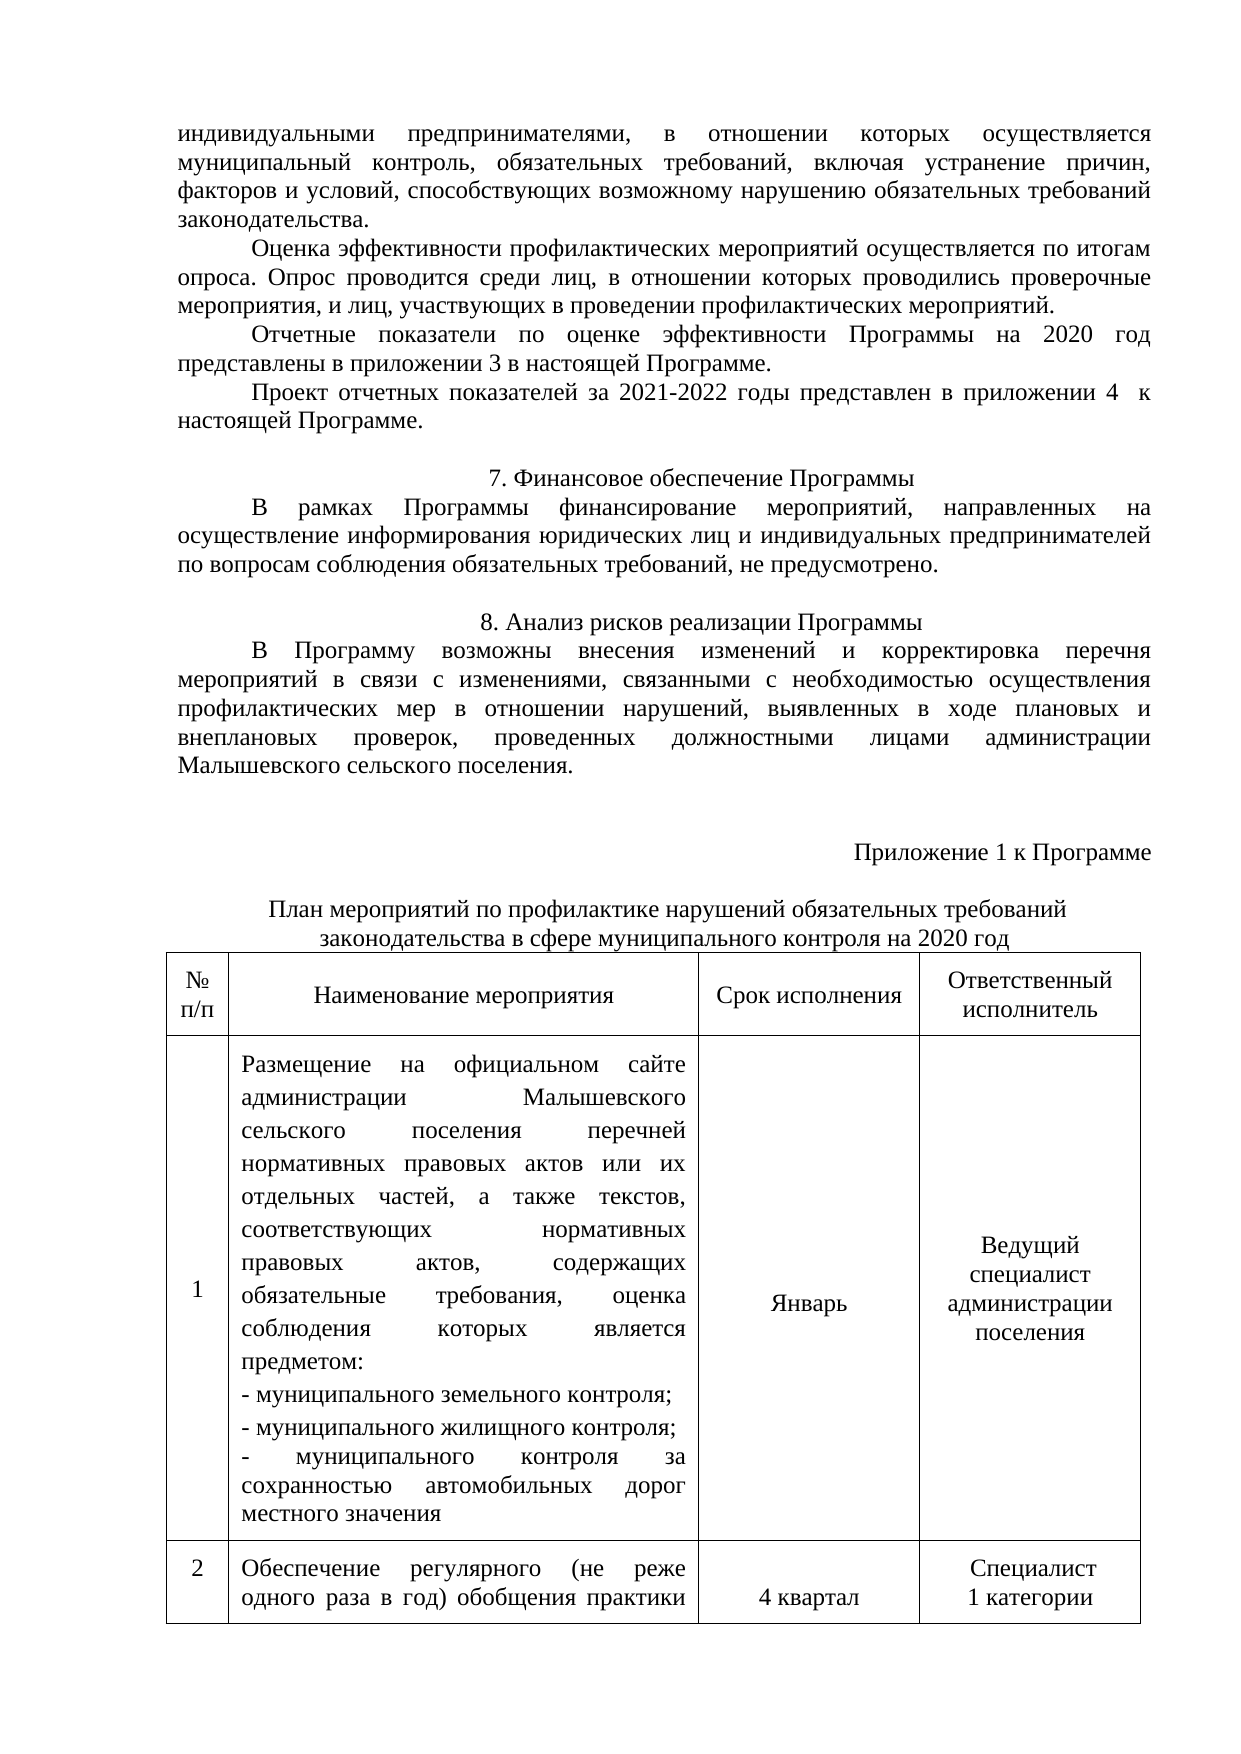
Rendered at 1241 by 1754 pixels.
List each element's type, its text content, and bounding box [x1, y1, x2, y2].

table_cell 2 [167, 1541, 228, 1623]
text Приложение 1 к Программе [177, 837, 1152, 866]
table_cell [920, 1541, 1140, 1623]
text Отчетные показатели по оценке эффективности Программы на 2020 год представлены в приложении 3 в настоящей Программе. [177, 319, 1152, 377]
table_header № п/п [167, 953, 228, 1035]
text 8. Анализ рисков реализации Программы [177, 607, 1152, 636]
text Оценка эффективности профилактических мероприятий осуществляется по итогам опроса. Опрос проводится среди лиц, в отношении которых проводились проверочные мероприятия, и лиц, участвующих в проведении профилактических мероприятий. [177, 233, 1152, 319]
table_cell Ведущий специалист администрации поселения [920, 1036, 1140, 1540]
table_cell 4 квартал 2020 года [699, 1541, 919, 1623]
text 7. Финансовое обеспечение Программы [177, 463, 1152, 492]
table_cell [229, 1541, 698, 1623]
table_cell Январь [699, 1036, 919, 1540]
table_header Срок исполнения [699, 953, 919, 1035]
text В Программу возможны внесения изменений и корректировка перечня мероприятий в связи с изменениями, связанными с необходимостью осуществления профилактических мер в отношении нарушений, выявленных в ходе плановых и внеплановых проверок, проведенных должностными лицами администрации Малышевского сельского поселения. [177, 636, 1152, 779]
table_cell Размещение на официальном сайте администрации Малышевского сельского поселения перечней нормативных правовых актов или их отдельных частей, а также текстов, соответствующих нормативных правовых актов, содержащих обязательные требования, оценка соблюдения которых является предметом: - муниципального земельного контроля; - муниципального жилищного контроля; - муниципального контроля за сохранностью автомобильных дорог местного значения [229, 1036, 698, 1540]
table_cell 1 [167, 1036, 228, 1540]
table_header Ответственный исполнитель [920, 953, 1140, 1035]
text План мероприятий по профилактике нарушений обязательных требований законодательства в сфере муниципального контроля на 2020 год [177, 894, 1152, 952]
text В рамках Программы финансирование мероприятий, направленных на осуществление информирования юридических лиц и индивидуальных предпринимателей по вопросам соблюдения обязательных требований, не предусмотрено. [177, 492, 1152, 578]
text Проект отчетных показателей за 2021-2022 годы представлен в приложении 4 к настоящей Программе. [177, 377, 1152, 434]
table_header Наименование мероприятия [229, 953, 698, 1035]
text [177, 118, 1152, 233]
